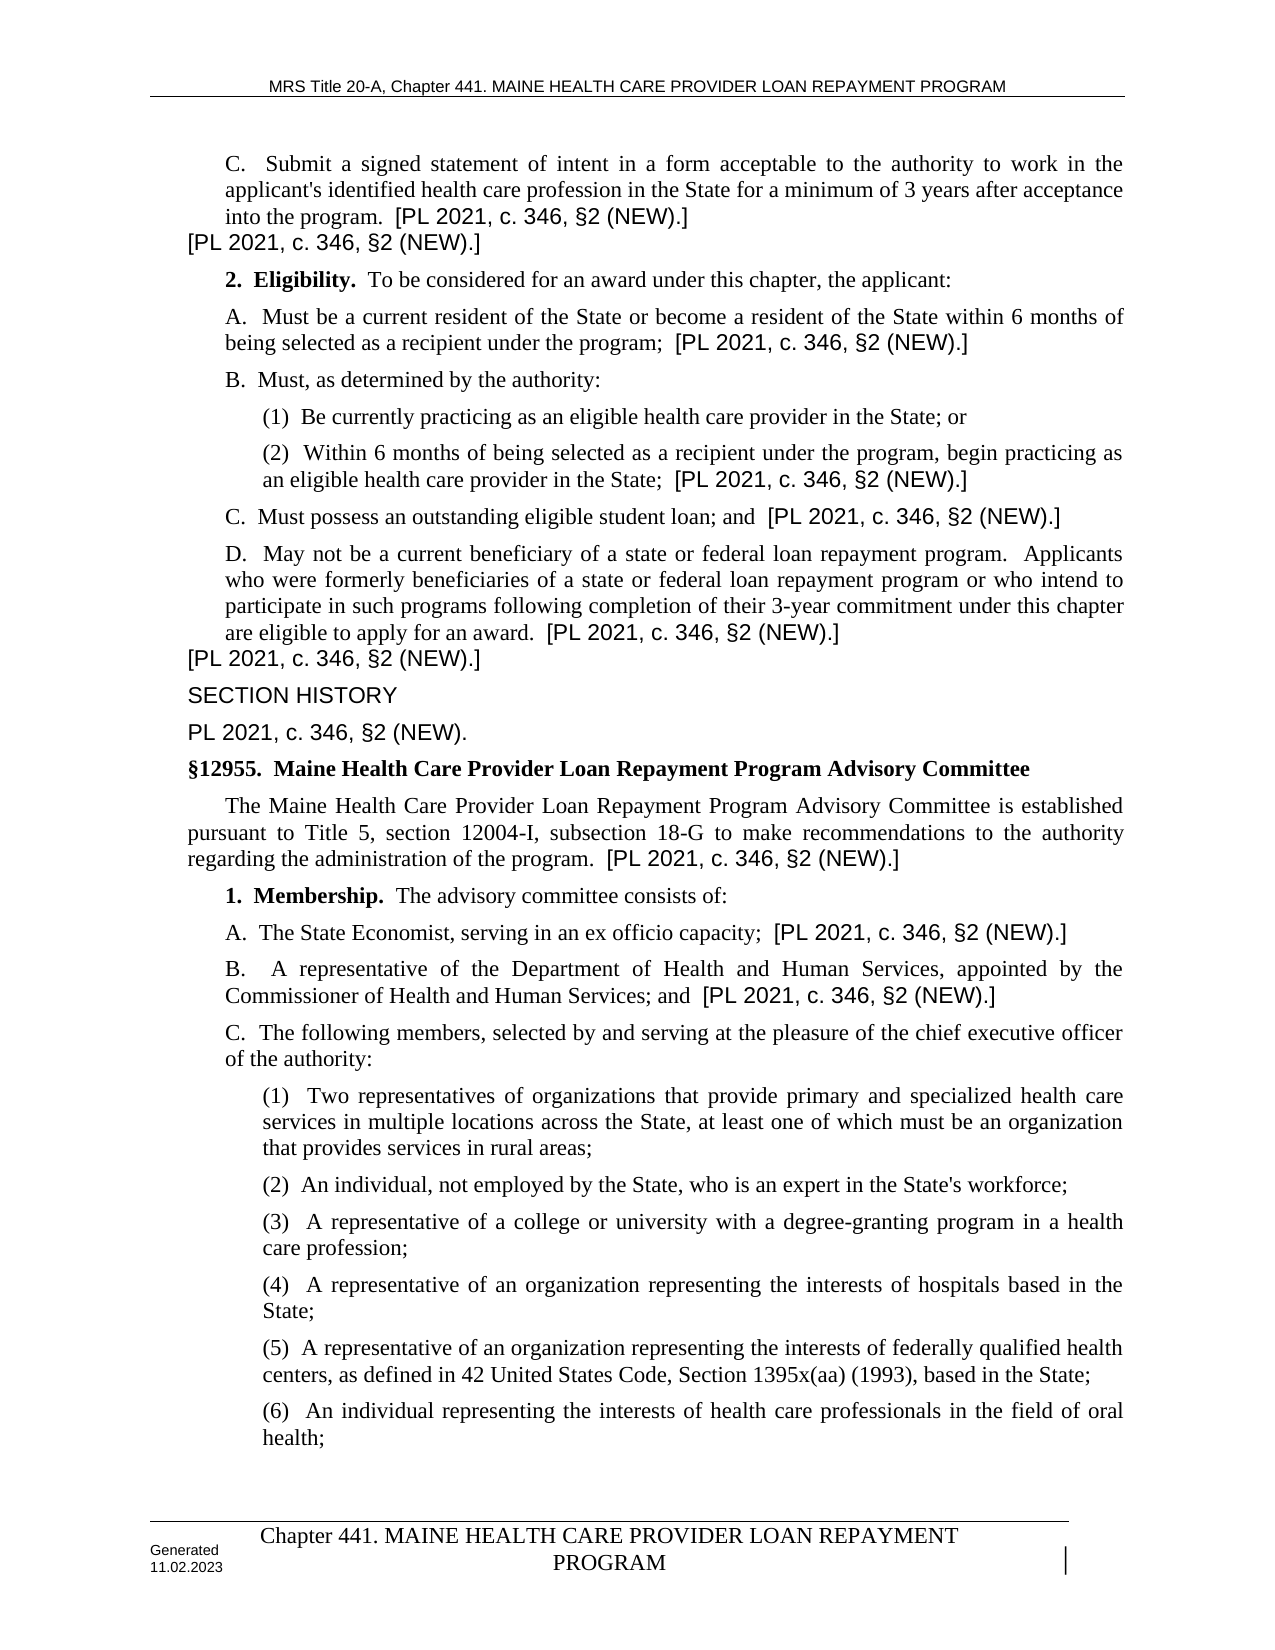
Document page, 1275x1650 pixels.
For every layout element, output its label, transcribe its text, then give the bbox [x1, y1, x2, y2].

text A. The State Economist, serving in an ex officio capacity; [PL 2021, c. 346, §2 (NEW).] [225, 918, 1125, 945]
text (2) Within 6 months of being selected as a recipient under the program, begin practicing as an eligible health care provider in the State; [PL 2021, c. 346, §2 (NEW).] [262, 439, 1125, 492]
text [PL 2021, c. 346, §2 (NEW).] [187, 645, 1125, 671]
text §12955. Maine Health Care Provider Loan Repayment Program Advisory Committee [187, 755, 1125, 782]
text (1) Two representatives of organizations that provide primary and specialized health care services in multiple locations across the State, at least one of which must be an organization that provides services in rural areas; [262, 1082, 1125, 1161]
text 2. Eligibility. To be considered for an award under this chapter, the applicant: [187, 266, 1125, 292]
text [PL 2021, c. 346, §2 (NEW).] [187, 229, 1125, 256]
text C. The following members, selected by and serving at the pleasure of the chief executive officer of the authority: [225, 1019, 1125, 1071]
text SECTION HISTORY [187, 682, 1125, 708]
text (4) A representative of an organization representing the interests of hospitals based in the State; [262, 1271, 1125, 1324]
text B. A representative of the Department of Health and Human Services, appointed by the Commissioner of Health and Human Services; and [PL 2021, c. 346, §2 (NEW).] [225, 955, 1125, 1008]
text (1) Be currently practicing as an eligible health care provider in the State; or [262, 403, 1125, 429]
text (5) A representative of an organization representing the interests of federally qualified health centers, as defined in 42 United States Code, Section 1395x(aa) (1993), based in the State; [262, 1334, 1125, 1387]
text 1. Membership. The advisory committee consists of: [187, 882, 1125, 908]
text (6) An individual representing the interests of health care professionals in the field of oral health; [262, 1397, 1125, 1450]
text The Maine Health Care Provider Loan Repayment Program Advisory Committee is established pursuant to Title 5, section 12004‑I, subsection 18‑G to make recommendations to the authority regarding the administration of the program. [PL 2021, c. 346, §2 (NEW).] [187, 792, 1125, 871]
text D. May not be a current beneficiary of a state or federal loan repayment program. Applicants who were formerly beneficiaries of a state or federal loan repayment program or who intend to participate in such programs following completion of their 3-year commitment under this chapter are eligible to apply for an award. [PL 2021, c. 346, §2 (NEW).] [225, 539, 1125, 645]
text (3) A representative of a college or university with a degree-granting program in a health care profession; [262, 1208, 1125, 1261]
text A. Must be a current resident of the State or become a resident of the State within 6 months of being selected as a recipient under the program; [PL 2021, c. 346, §2 (NEW).] [225, 303, 1125, 356]
text PL 2021, c. 346, §2 (NEW). [187, 719, 1125, 745]
text C. Must possess an outstanding eligible student loan; and [PL 2021, c. 346, §2 (NEW).] [225, 503, 1125, 529]
text C. Submit a signed statement of intent in a form acceptable to the authority to work in the applicant's identified health care profession in the State for a minimum of 3 years after acceptance into the program. [PL 2021, c. 346, §2 (NEW).] [225, 150, 1125, 229]
text (2) An individual, not employed by the State, who is an expert in the State's workforce; [262, 1171, 1125, 1198]
text B. Must, as determined by the authority: [225, 366, 1125, 392]
